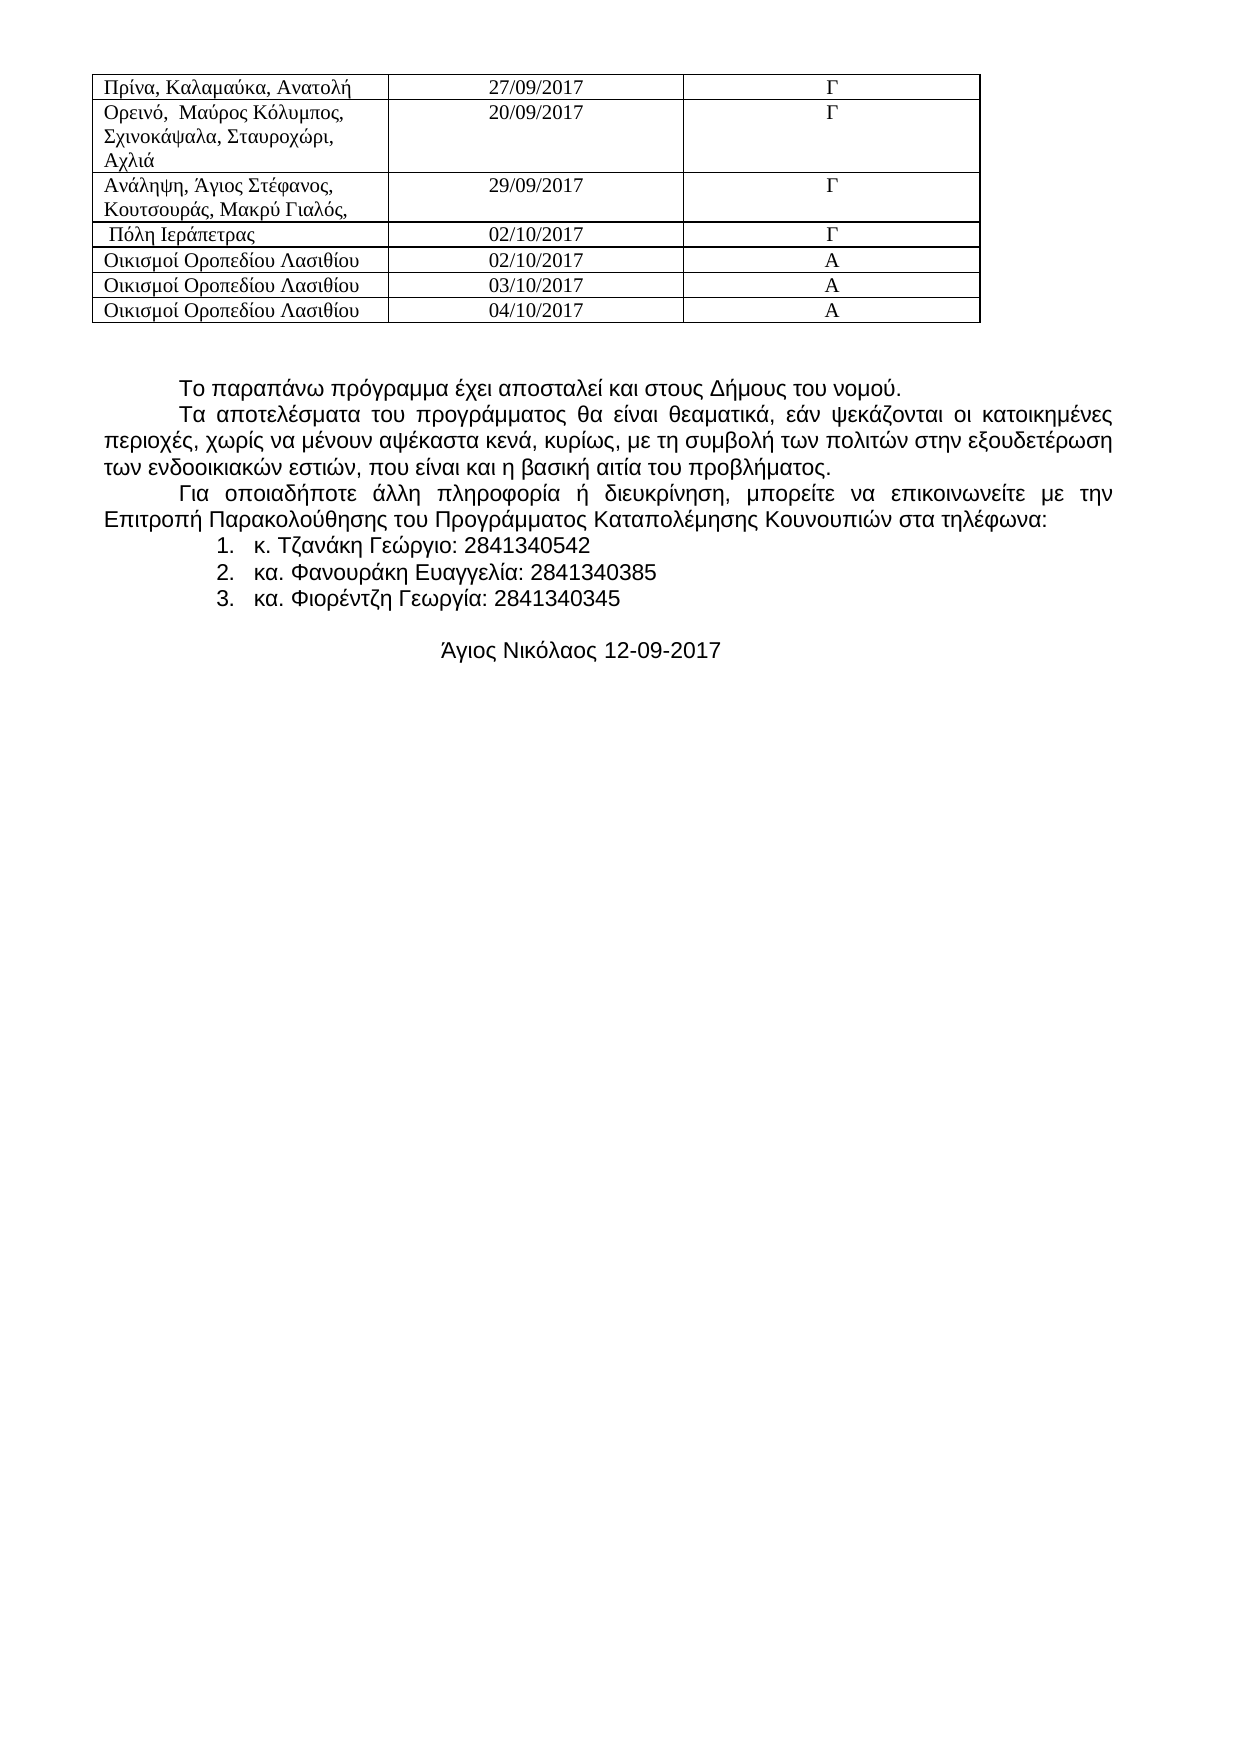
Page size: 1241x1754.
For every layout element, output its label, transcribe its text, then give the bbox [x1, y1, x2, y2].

text Για οποιαδήποτε άλλη πληροφορία ή διευκρίνηση, μπορείτε να επικοινωνείτε με την Επιτροπή Παρακολούθησης του Προγράμματος Καταπολέμησης Κουνουπιών στα τηλέφωνα: [103, 481, 1113, 533]
table_cell Γ [684, 100, 979, 172]
table_cell 29/09/2017 [389, 173, 683, 221]
text Το παραπάνω πρόγραμμα έχει αποσταλεί και στους Δήμους του νομού. [103, 376, 1122, 402]
table_cell Ανάληψη, Άγιος Στέφανος, Κουτσουράς, Μακρύ Γιαλός, [93, 173, 388, 221]
list κα. Φανουράκη Ευαγγελία: 2841340385 [216, 559, 1113, 586]
table_cell Οικισμοί Οροπεδίου Λασιθίου [93, 298, 388, 322]
text Τα αποτελέσματα του προγράμματος θα είναι θεαματικά, εάν ψεκάζονται οι κατοικημένες περιοχές, χωρίς να μένουν αψέκαστα κενά, κυρίως, με τη συμβολή των πολιτών στην εξουδετέρωση των ενδοοικιακών εστιών, που είναι και η βασική αιτία του προβλήματος. [103, 402, 1113, 481]
table_cell Γ [684, 223, 979, 246]
table_cell Α [684, 273, 979, 297]
table_cell Πόλη Ιεράπετρας [93, 223, 388, 246]
text Άγιος Νικόλαος 12-09-2017 [103, 638, 1113, 664]
table_cell Πρίνα, Καλαμαύκα, Ανατολή [93, 75, 388, 99]
table_cell 20/09/2017 [389, 100, 683, 172]
table_cell 03/10/2017 [389, 273, 683, 297]
table_cell 27/09/2017 [389, 75, 683, 99]
table_cell Α [684, 248, 979, 272]
list κα. Φιορέντζη Γεωργία: 2841340345 [216, 586, 1113, 612]
table_cell Οικισμοί Οροπεδίου Λασιθίου [93, 248, 388, 272]
table_cell 02/10/2017 [389, 223, 683, 246]
list κ. Τζανάκη Γεώργιο: 2841340542 [216, 533, 1113, 559]
table_cell 02/10/2017 [389, 248, 683, 272]
table_cell Οικισμοί Οροπεδίου Λασιθίου [93, 273, 388, 297]
table_cell Α [684, 298, 979, 322]
table_cell 04/10/2017 [389, 298, 683, 322]
table_cell Γ [684, 75, 979, 99]
table_cell Ορεινό, Μαύρος Κόλυμπος, Σχινοκάψαλα, Σταυροχώρι, Αχλιά [93, 100, 388, 172]
table_cell Γ [684, 173, 979, 221]
